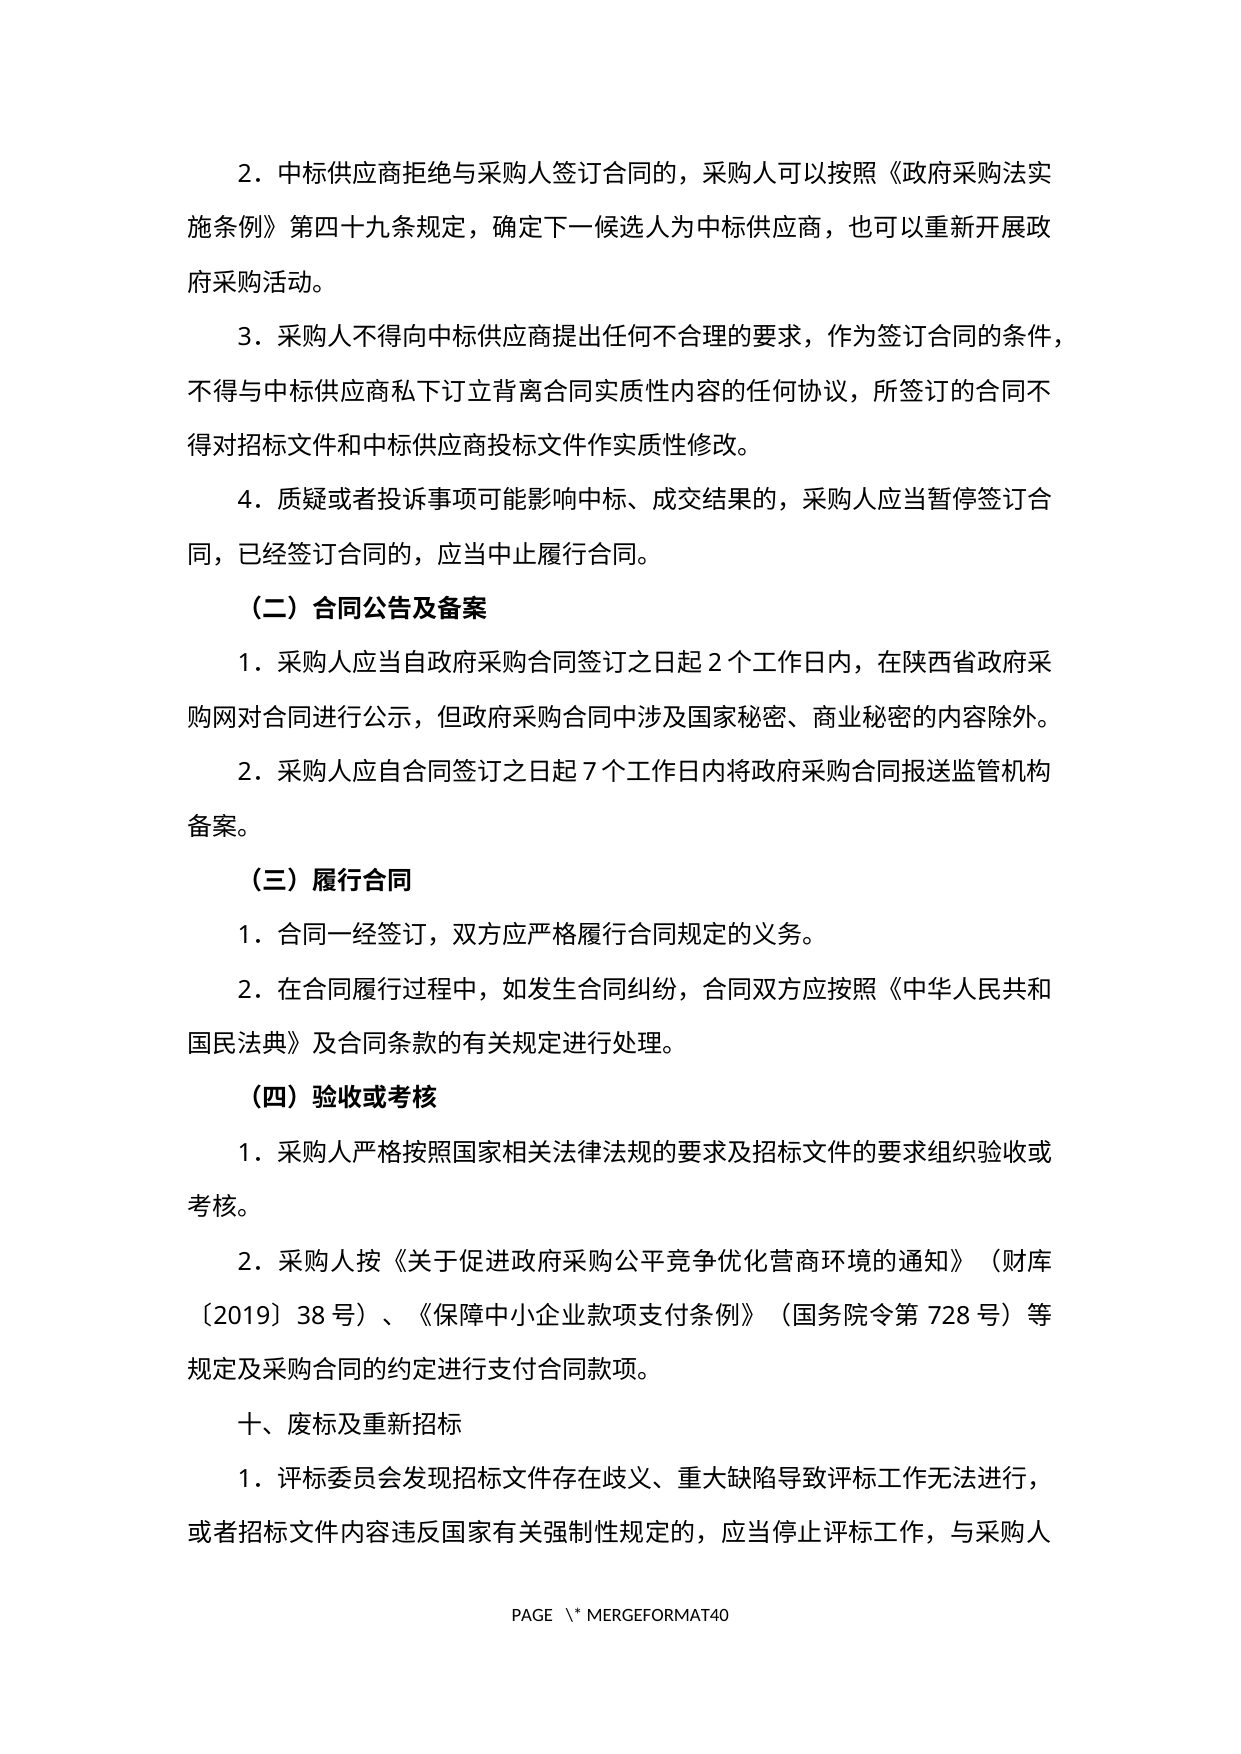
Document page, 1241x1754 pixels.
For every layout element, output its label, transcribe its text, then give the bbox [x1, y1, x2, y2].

text 2．采购人按《关于促进政府采购公平竞争优化营商环境的通知》（财库〔2019〕38号）、《保障中小企业款项支付条例》（国务院令第728号）等规定及采购合同的约定进行支付合同款项。 [187, 1241, 1053, 1386]
text 4．质疑或者投诉事项可能影响中标、成交结果的，采购人应当暂停签订合同，已经签订合同的，应当中止履行合同。 [187, 480, 1053, 570]
text 3．采购人不得向中标供应商提出任何不合理的要求，作为签订合同的条件，不得与中标供应商私下订立背离合同实质性内容的任何协议，所签订的合同不得对招标文件和中标供应商投标文件作实质性修改。 [187, 317, 1053, 462]
text 2．在合同履行过程中，如发生合同纠纷，合同双方应按照《中华人民共和国民法典》及合同条款的有关规定进行处理。 [187, 969, 1053, 1060]
text （四）验收或考核 [187, 1078, 1053, 1114]
text 2．采购人应自合同签订之日起7个工作日内将政府采购合同报送监管机构备案。 [187, 752, 1053, 842]
subtitle 十、废标及重新招标 [187, 1404, 1053, 1440]
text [187, 1458, 1053, 1549]
text 1．采购人应当自政府采购合同签订之日起2个工作日内，在陕西省政府采购网对合同进行公示，但政府采购合同中涉及国家秘密、商业秘密的内容除外。 [187, 643, 1053, 733]
text （二）合同公告及备案 [187, 588, 1053, 625]
text 2．中标供应商拒绝与采购人签订合同的，采购人可以按照《政府采购法实施条例》第四十九条规定，确定下一候选人为中标供应商，也可以重新开展政府采购活动。 [187, 153, 1053, 298]
text （三）履行合同 [187, 860, 1053, 897]
text 1．采购人严格按照国家相关法律法规的要求及招标文件的要求组织验收或考核。 [187, 1132, 1053, 1223]
text 1．合同一经签订，双方应严格履行合同规定的义务。 [187, 915, 1053, 951]
